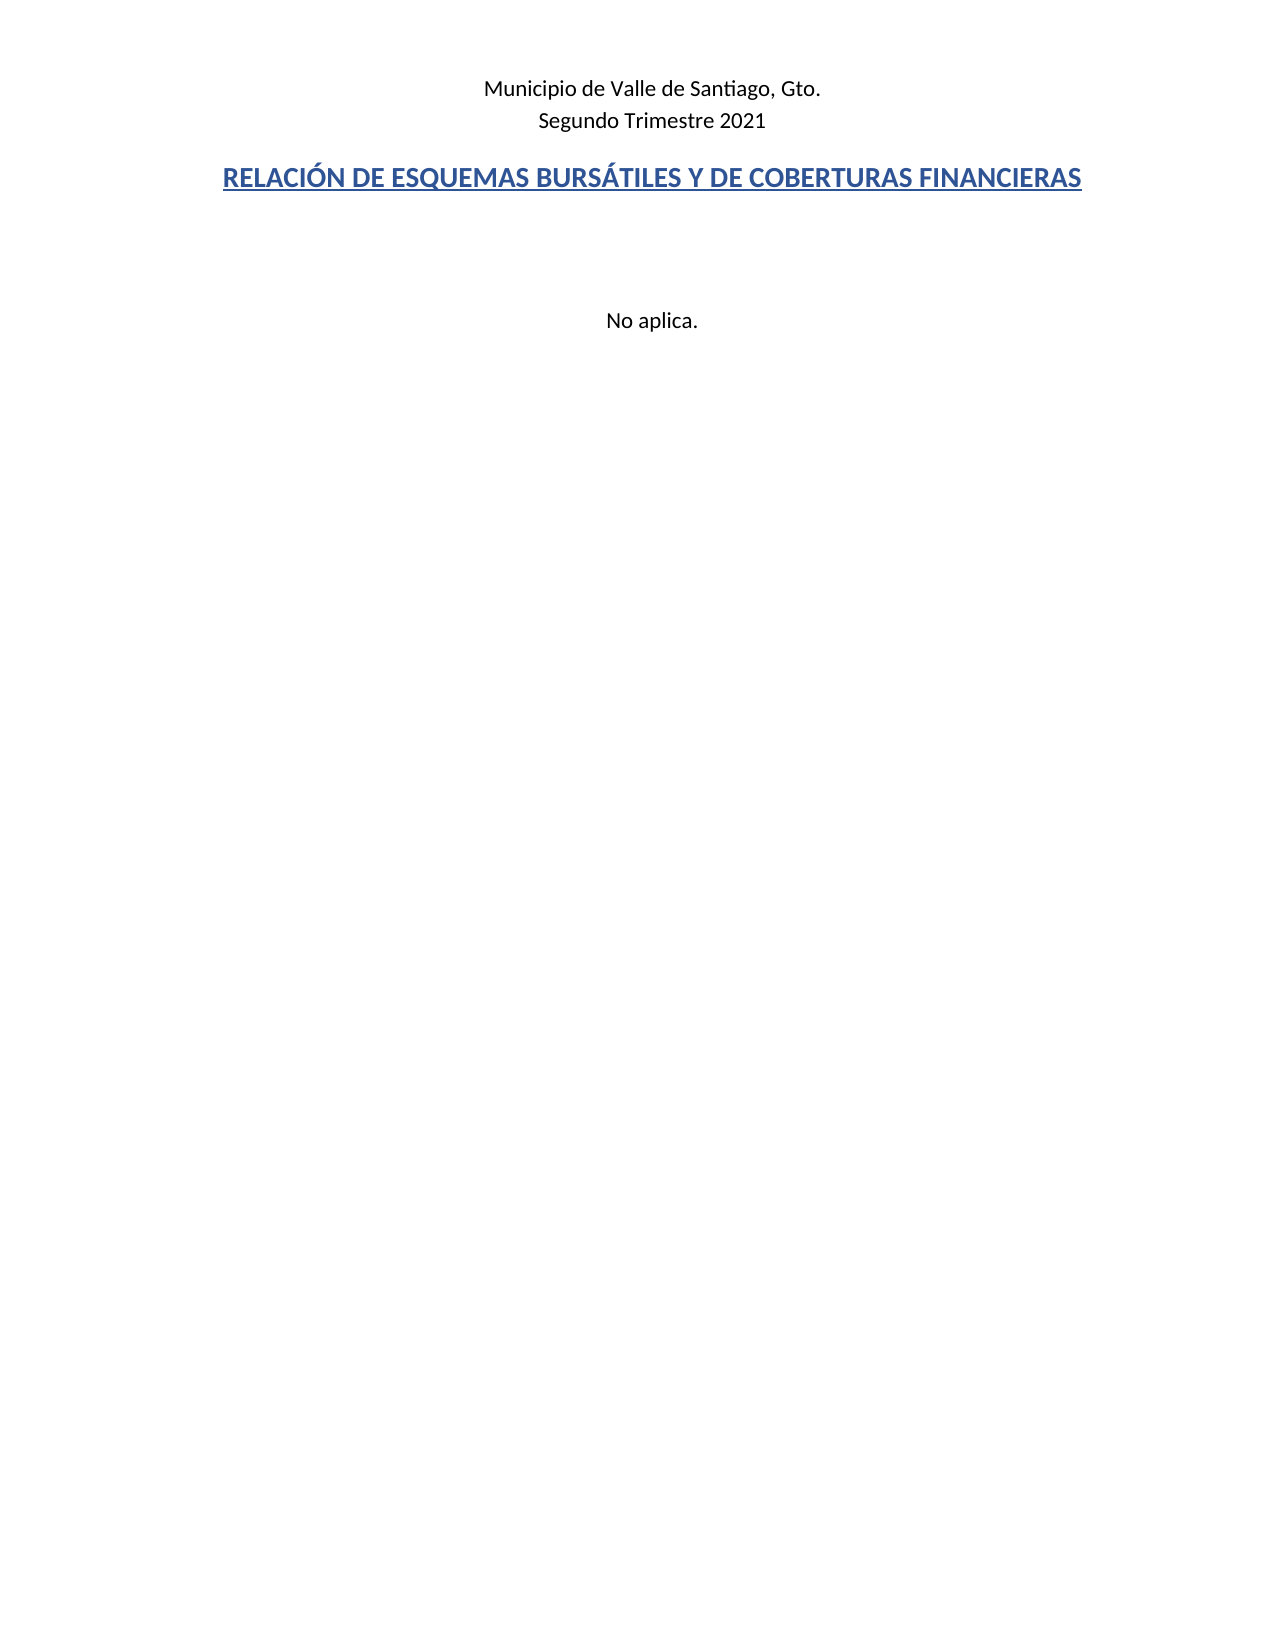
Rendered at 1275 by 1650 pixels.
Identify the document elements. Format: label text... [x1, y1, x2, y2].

text RELACIÓN DE ESQUEMAS BURSÁTILES Y DE COBERTURAS FINANCIERAS [148, 159, 1157, 194]
text No aplica. [148, 306, 1157, 334]
